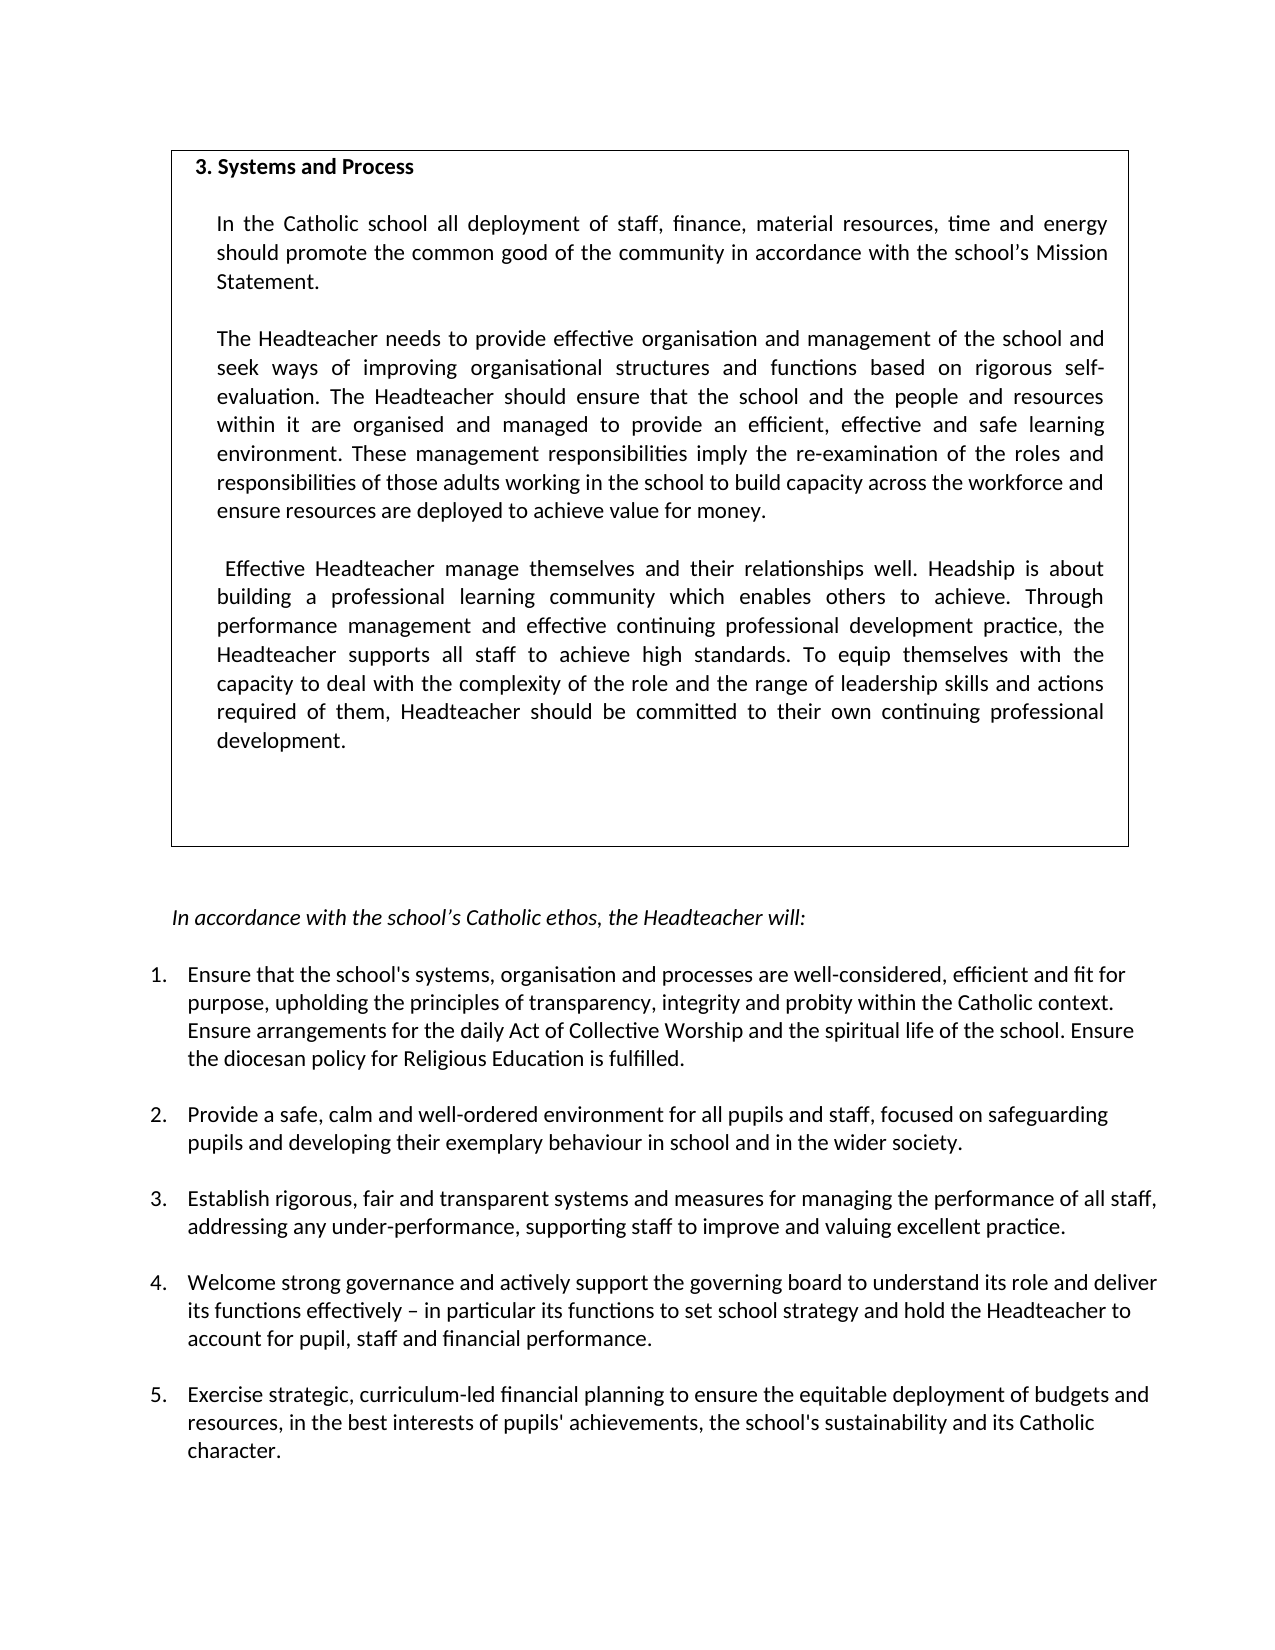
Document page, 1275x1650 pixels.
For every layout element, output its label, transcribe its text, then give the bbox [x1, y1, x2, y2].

list Establish rigorous, fair and transparent systems and measures for managing the performance of all staff, addressing any under-performance, supporting staff to improve and valuing excellent practice. [150, 1184, 1162, 1240]
table_header 3. Systems and Process In the Catholic school all deployment of staff, finance, material resources, time and energy should promote the common good of the community in accordance with the school’s Mission Statement. The Headteacher needs to provide effective organisation and management of the school and seek ways of improving organisational structures and functions based on rigorous self-evaluation. The Headteacher should ensure that the school and the people and resources within it are organised and managed to provide an efficient, effective and safe learning environment. These management responsibilities imply the re-examination of the roles and responsibilities of those adults working in the school to build capacity across the workforce and ensure resources are deployed to achieve value for money. Effective Headteacher manage themselves and their relationships well. Headship is about building a professional learning community which enables others to achieve. Through performance management and effective continuing professional development practice, the Headteacher supports all staff to achieve high standards. To equip themselves with the capacity to deal with the complexity of the role and the range of leadership skills and actions required of them, Headteacher should be committed to their own continuing professional development. [172, 151, 1128, 846]
list Provide a safe, calm and well-ordered environment for all pupils and staff, focused on safeguarding pupils and developing their exemplary behaviour in school and in the wider society. [150, 1100, 1162, 1156]
list Welcome strong governance and actively support the governing board to understand its role and deliver its functions effectively – in particular its functions to set school strategy and hold the Headteacher to account for pupil, staff and financial performance. [150, 1268, 1162, 1352]
list Exercise strategic, curriculum-led financial planning to ensure the equitable deployment of budgets and resources, in the best interests of pupils' achievements, the school's sustainability and its Catholic character. [150, 1380, 1162, 1464]
text In accordance with the school’s Catholic ethos, the Headteacher will: [112, 903, 1162, 931]
list Ensure that the school's systems, organisation and processes are well-considered, efficient and fit for purpose, upholding the principles of transparency, integrity and probity within the Catholic context. Ensure arrangements for the daily Act of Collective Worship and the spiritual life of the school. Ensure the diocesan policy for Religious Education is fulfilled. [150, 960, 1162, 1072]
